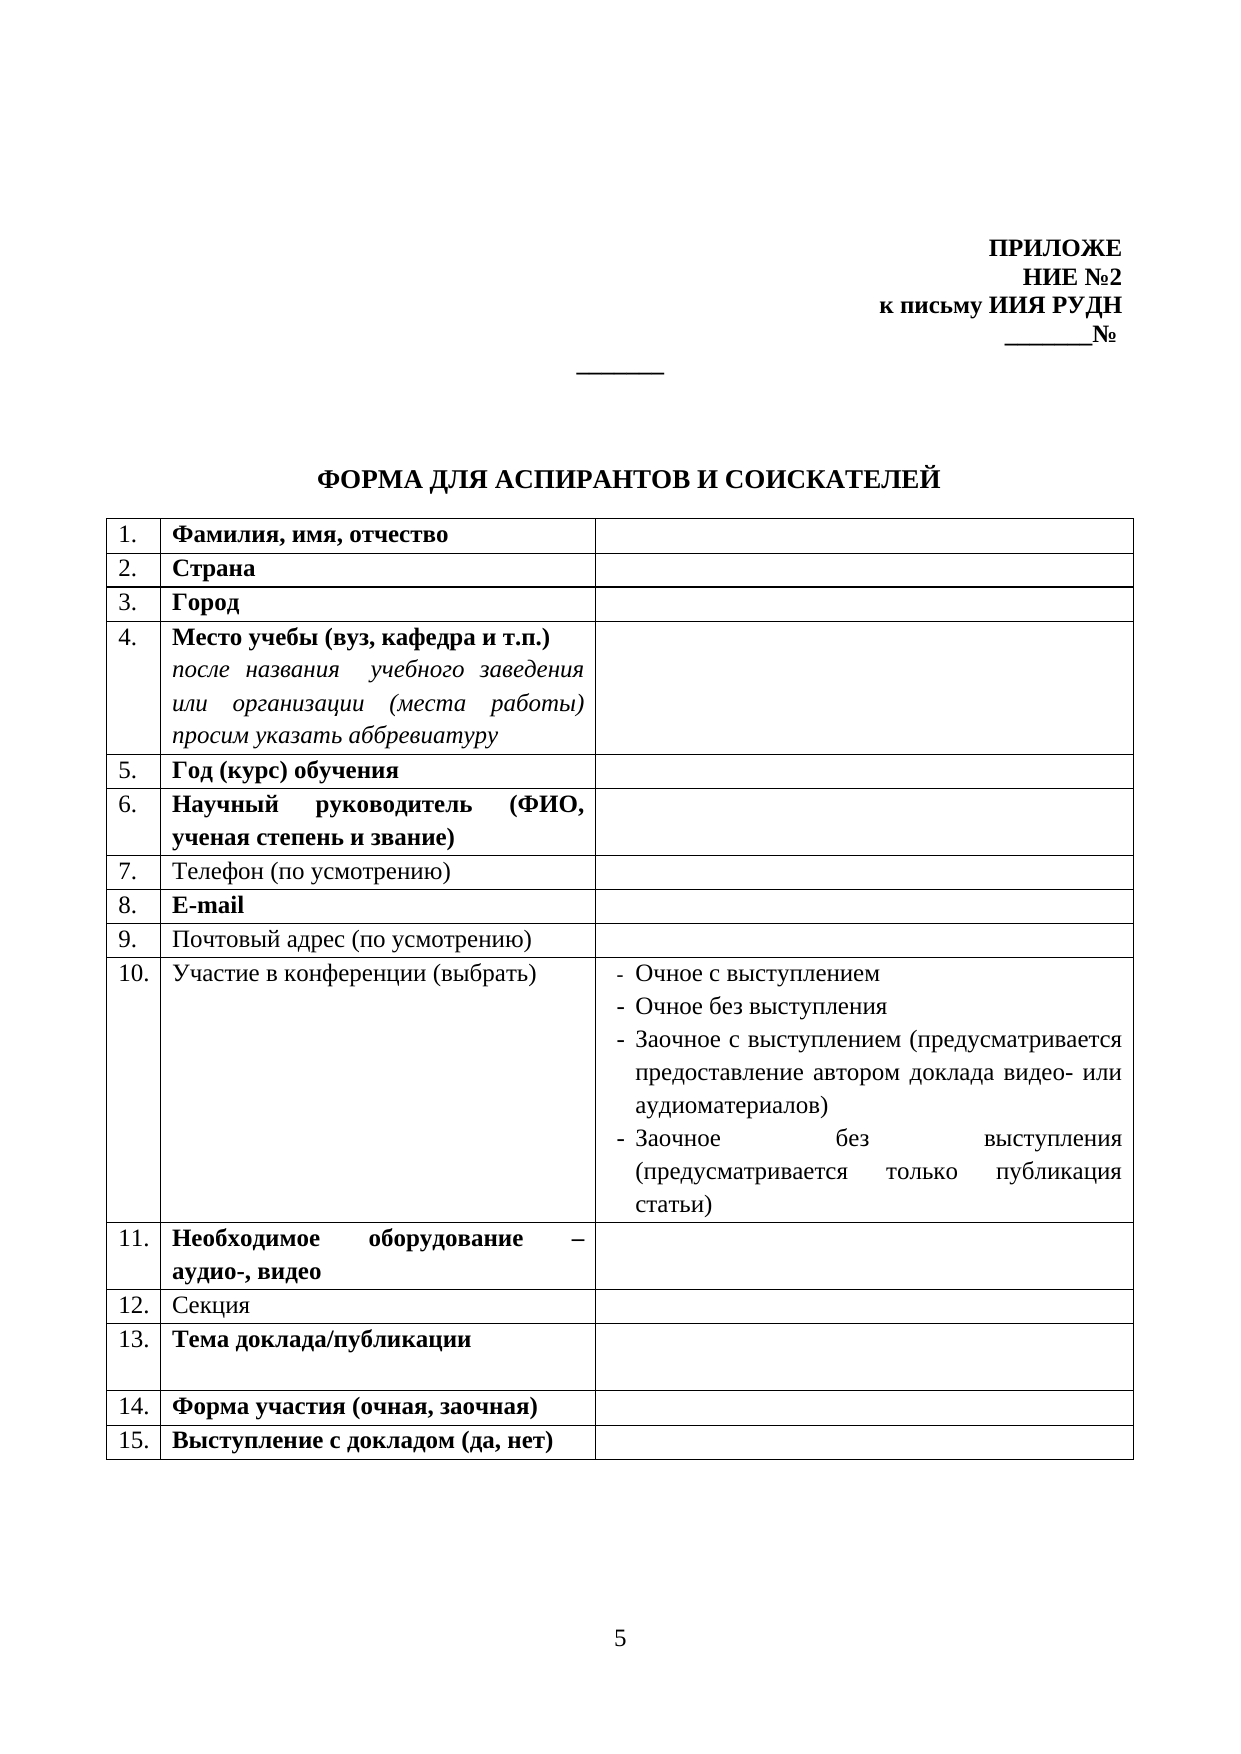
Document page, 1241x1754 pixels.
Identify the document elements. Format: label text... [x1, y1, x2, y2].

table_cell 13. [107, 1324, 160, 1390]
table_cell 12. [107, 1290, 160, 1323]
table_cell Научный руководитель (ФИО, ученая степень и звание) [161, 789, 595, 855]
table_cell Необходимое оборудование – аудио-, видео [161, 1223, 595, 1289]
table_cell Тема доклада/публикации [161, 1324, 595, 1390]
table_cell 6. [107, 789, 160, 855]
text ФОРМА ДЛЯ АСПИРАНТОВ И СОИСКАТЕЛЕЙ [118, 463, 1066, 494]
table_cell Телефон (по усмотрению) [161, 856, 595, 889]
table_cell [596, 1391, 1133, 1424]
table_cell Город [161, 588, 595, 621]
table_cell Очное с выступлением Очное без выступления Заочное с выступлением (предусматривается предоставление автором доклада видео- или аудиоматериалов) Заочное без выступления (предусматривается только публикация статьи) [596, 958, 1133, 1222]
table_cell 7. [107, 856, 160, 889]
table_cell [596, 755, 1133, 788]
table_cell [596, 554, 1133, 586]
table_cell Секция [161, 1290, 595, 1323]
table_cell Место учебы (вуз, кафедра и т.п.) после названия учебного заведения или организации (места работы) просим указать аббревиатуру [161, 622, 595, 754]
table_cell [596, 856, 1133, 889]
table_cell [596, 588, 1133, 621]
table_cell [596, 1290, 1133, 1323]
table_cell 9. [107, 924, 160, 957]
table_cell 3. [107, 588, 160, 621]
table_cell Форма участия (очная, заочная) [161, 1391, 595, 1424]
table_cell [596, 622, 1133, 754]
text к письму ИИЯ РУДН [107, 291, 1122, 319]
table_cell Выступление с докладом (да, нет) [161, 1426, 595, 1458]
table_cell E-mail [161, 890, 595, 923]
table_cell 5. [107, 755, 160, 788]
table_cell [596, 1324, 1133, 1390]
table_cell 14. [107, 1391, 160, 1424]
table_cell 2. [107, 554, 160, 586]
table_cell Почтовый адрес (по усмотрению) [161, 924, 595, 957]
table_cell 4. [107, 622, 160, 754]
table_cell 11. [107, 1223, 160, 1289]
table_header [596, 519, 1133, 552]
table_cell [596, 1223, 1133, 1289]
table_cell 8. [107, 890, 160, 923]
table_header Фамилия, имя, отчество [161, 519, 595, 552]
table_cell Страна [161, 554, 595, 586]
table_cell 10. [107, 958, 160, 1222]
text ПРИЛОЖЕНИЕ №2 [107, 233, 1122, 291]
table_cell Год (курс) обучения [161, 755, 595, 788]
table_cell [596, 1426, 1133, 1458]
table_cell 15. [107, 1426, 160, 1458]
table_header 1. [107, 519, 160, 552]
table_cell [596, 789, 1133, 855]
text _______№_______ [118, 319, 1122, 377]
table_cell [596, 890, 1133, 923]
table_cell [596, 924, 1133, 957]
table_cell Участие в конференции (выбрать) [161, 958, 595, 1222]
